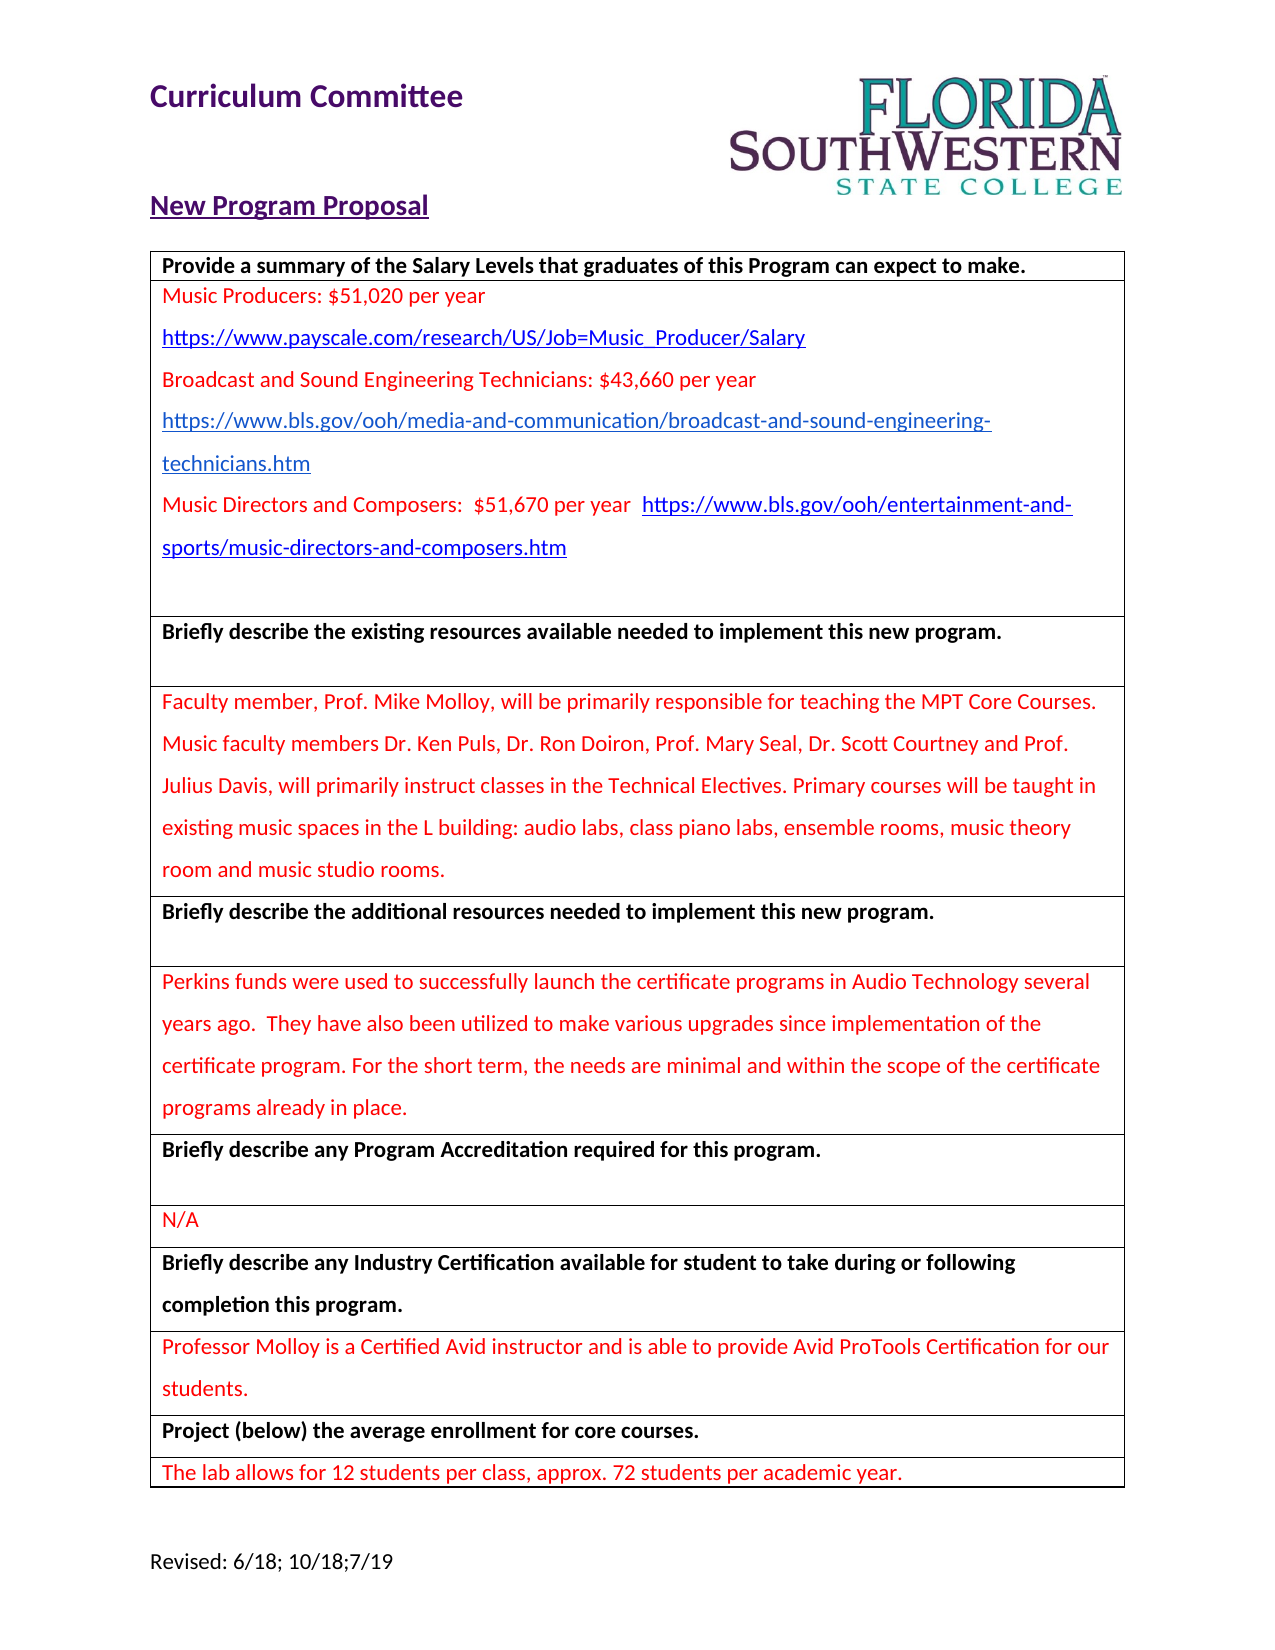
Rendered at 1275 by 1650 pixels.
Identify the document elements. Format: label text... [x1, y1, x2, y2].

table_cell Provide a summary of the Salary Levels that graduates of this Program can expect to make. [151, 252, 1124, 280]
table_cell Project (below) the average enrollment for core courses. [151, 1416, 1124, 1457]
table_cell Briefly describe the additional resources needed to implement this new program. [151, 897, 1124, 966]
table_cell Briefly describe any Industry Certification available for student to take during or following completion this program. [151, 1248, 1124, 1331]
table_cell Briefly describe the existing resources available needed to implement this new program. [151, 617, 1124, 686]
table_cell Professor Molloy is a Certified Avid instructor and is able to provide Avid ProTools Certification for our students. [151, 1332, 1124, 1415]
table_cell Perkins funds were used to successfully launch the certificate programs in Audio Technology several years ago. They have also been utilized to make various upgrades since implementation of the certificate program. For the short term, the needs are minimal and within the scope of the certificate programs already in place. [151, 967, 1124, 1134]
table_cell Music Producers: $51,020 per year https://www.payscale.com/research/US/Job=Music_Producer/Salary Broadcast and Sound Engineering Technicians: $43,660 per year https://www.bls.gov/ooh/media-and-communication/broadcast-and-sound-engineering-technicians.htm Music Directors and Composers: $51,670 per year https://www.bls.gov/ooh/entertainment-and-sports/music-directors-and-composers.htm [151, 281, 1124, 616]
table_cell The lab allows for 12 students per class, approx. 72 students per academic year. [151, 1458, 1124, 1486]
picture [728, 75, 1122, 194]
table_cell Faculty member, Prof. Mike Molloy, will be primarily responsible for teaching the MPT Core Courses. Music faculty members Dr. Ken Puls, Dr. Ron Doiron, Prof. Mary Seal, Dr. Scott Courtney and Prof. Julius Davis, will primarily instruct classes in the Technical Electives. Primary courses will be taught in existing music spaces in the L building: audio labs, class piano labs, ensemble rooms, music theory room and music studio rooms. [151, 687, 1124, 896]
table_cell Briefly describe any Program Accreditation required for this program. [151, 1135, 1124, 1204]
table_cell N/A [151, 1206, 1124, 1247]
